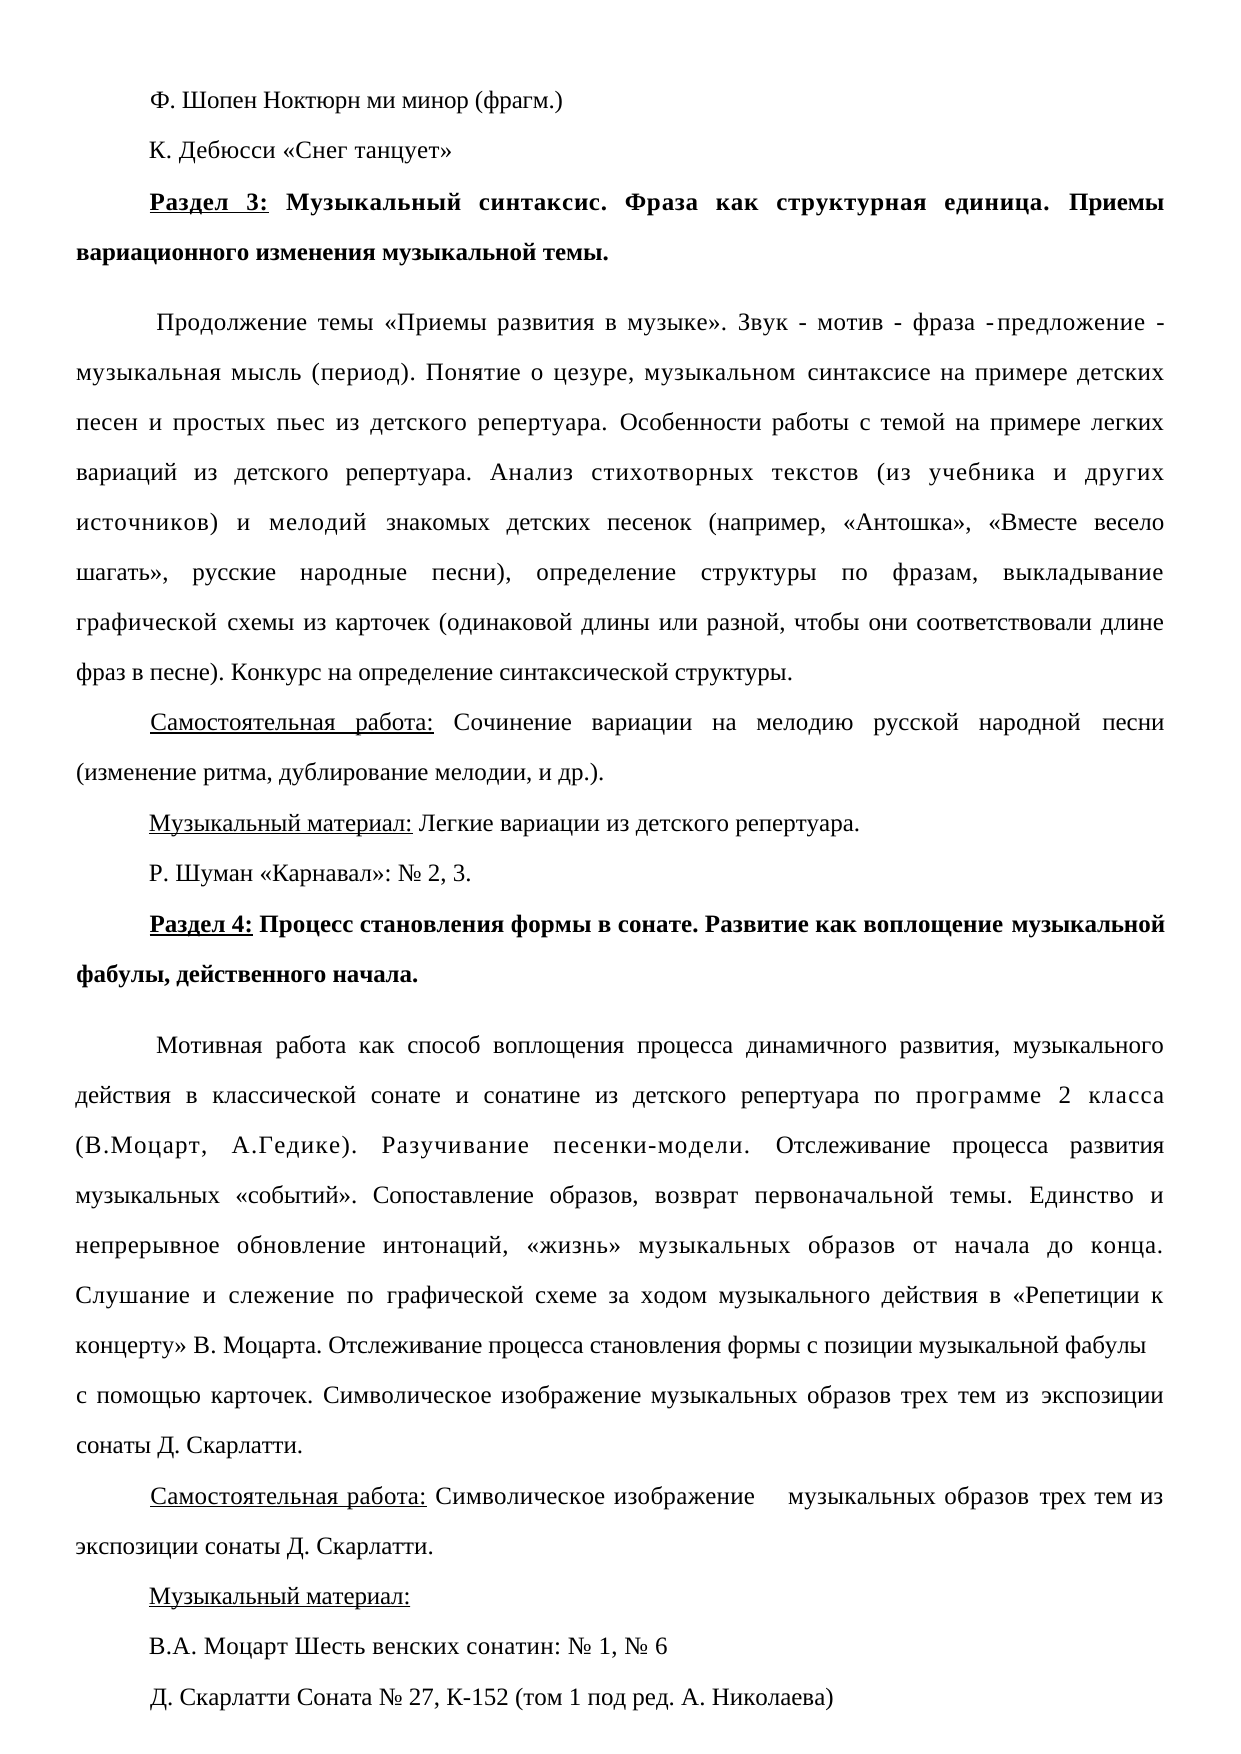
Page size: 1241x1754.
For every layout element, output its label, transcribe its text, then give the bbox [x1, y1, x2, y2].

text Р. Шуман «Карнавал»: № 2, 3. [149, 841, 1165, 891]
text Д. Скарлатти Соната № 27, К-152 (том 1 под ред. А. Николаева) [150, 1665, 1165, 1715]
text Раздел 3: Музыкальный синтаксис. Фраза как структурная единица. Приемы вариационного изменения музыкальной темы. [76, 170, 1164, 270]
text Самостоятельная работа: Сочинение вариации на мелодию русской народной песни (изменение ритма, дублирование мелодии, и др.). [76, 691, 1164, 791]
text К. Дебюсси «Снег танцует» [149, 118, 1165, 168]
text Раздел 4: Процесс становления формы в сонате. Развитие как воплощение музыкальной фабулы, действенного начала. [76, 893, 1165, 993]
text В.А. Моцарт Шесть венских сонатин: № 1, № 6 [149, 1615, 1165, 1665]
text Ф. Шопен Ноктюрн ми минор (фрагм.) [150, 68, 1165, 118]
text с помощью карточек. Символическое изображение музыкальных образов трех тем из экспозиции сонаты Д. Скарлатти. [76, 1364, 1163, 1464]
text Музыкальный материал: Легкие вариации из детского репертуара. [149, 791, 1165, 841]
text Мотивная работа как способ воплощения процесса динамичного развития, музыкального действия в классической сонате и сонатине из детского репертуара по программе 2 класса (В.Моцарт, А.Гедике). Разучивание песенки-модели. Отслеживание процесса развития музыкальных «событий». Сопоставление образов, возврат первоначальной темы. Единство и непрерывное обновление интонаций, «жизнь» музыкальных образов от начала до конца. Слушание и слежение по графической схеме за ходом музыкального действия в «Репетиции к концерту» В. Моцарта. Отслеживание процесса становления формы с позиции музыкальной фабулы [75, 1014, 1164, 1364]
text Продолжение темы «Приемы развития в музыке». Звук - мотив - фраза -предложение - музыкальная мысль (период). Понятие о цезуре, музыкальном синтаксисе на примере детских песен и простых пьес из детского репертуара. Особенности работы с темой на примере легких вариаций из детского репертуара. Анализ стихотворных текстов (из учебника и других источников) и мелодий знакомых детских песенок (например, «Антошка», «Вместе весело шагать», русские народные песни), определение структуры по фразам, выкладывание графической схемы из карточек (одинаковой длины или разной, чтобы они соответствовали длине фраз в песне). Конкурс на определение синтаксической структуры. [76, 291, 1165, 691]
text Музыкальный материал: [149, 1564, 1165, 1614]
text Самостоятельная работа: Символическое изображение музыкальных образов трех тем из экспозиции сонаты Д. Скарлатти. [75, 1464, 1163, 1564]
